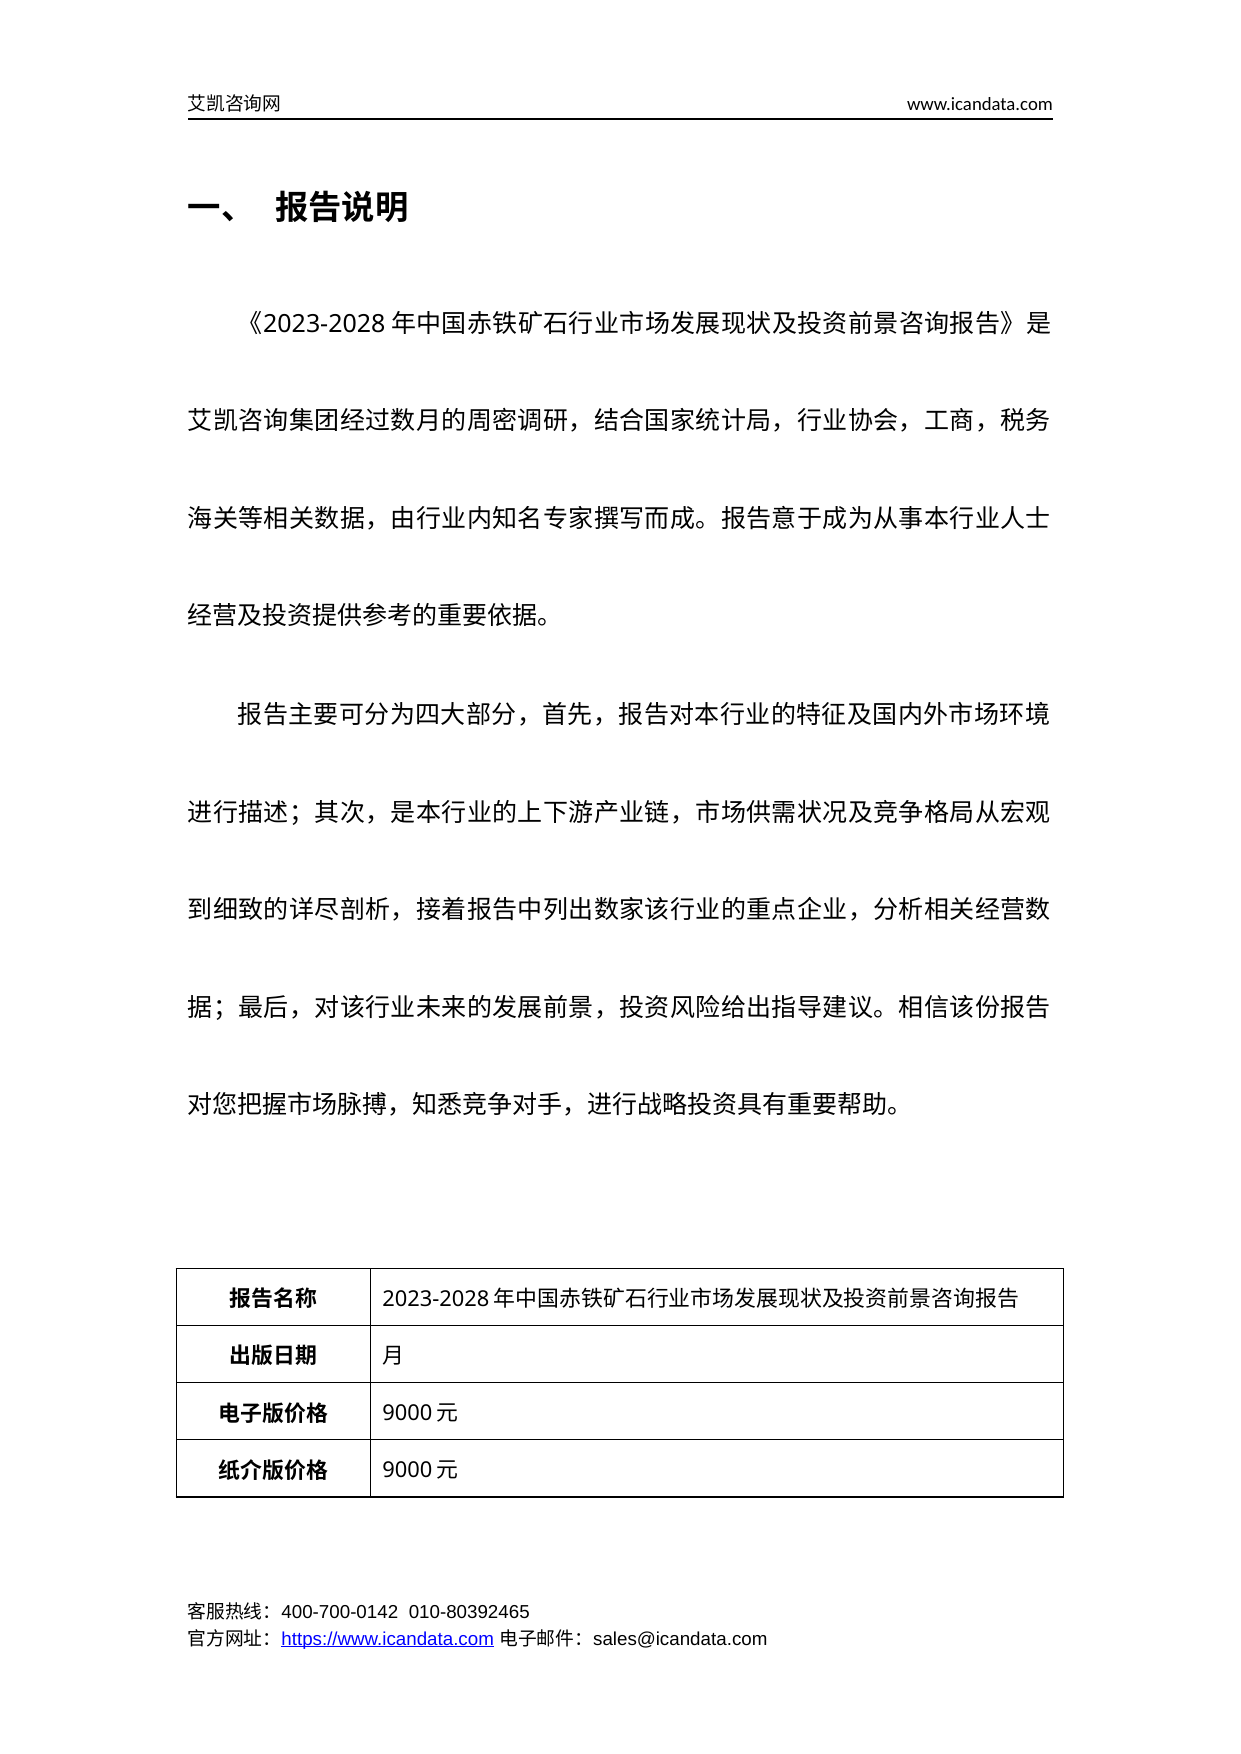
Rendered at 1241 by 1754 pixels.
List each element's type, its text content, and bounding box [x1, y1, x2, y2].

text 报告主要可分为四大部分，首先，报告对本行业的特征及国内外市场环境进行描述；其次，是本行业的上下游产业链，市场供需状况及竞争格局从宏观到细致的详尽剖析，接着报告中列出数家该行业的重点企业，分析相关经营数据；最后，对该行业未来的发展前景，投资风险给出指导建议。相信该份报告对您把握市场脉搏，知悉竞争对手，进行战略投资具有重要帮助。 [187, 681, 1053, 1136]
table_cell 电子版价格 [177, 1383, 370, 1439]
text 《2023-2028年中国赤铁矿石行业市场发展现状及投资前景咨询报告》是艾凯咨询集团经过数月的周密调研，结合国家统计局，行业协会，工商，税务海关等相关数据，由行业内知名专家撰写而成。报告意于成为从事本行业人士经营及投资提供参考的重要依据。 [187, 289, 1053, 646]
table_cell 9000元 [371, 1383, 1063, 1439]
table_header 2023-2028年中国赤铁矿石行业市场发展现状及投资前景咨询报告 [371, 1269, 1063, 1325]
table_cell 纸介版价格 [177, 1440, 370, 1496]
table_cell 9000元 [371, 1440, 1063, 1496]
table_cell 月 [371, 1326, 1063, 1382]
table_cell 出版日期 [177, 1326, 370, 1382]
table_header 报告名称 [177, 1269, 370, 1325]
subtitle 报告说明 [187, 172, 1053, 237]
